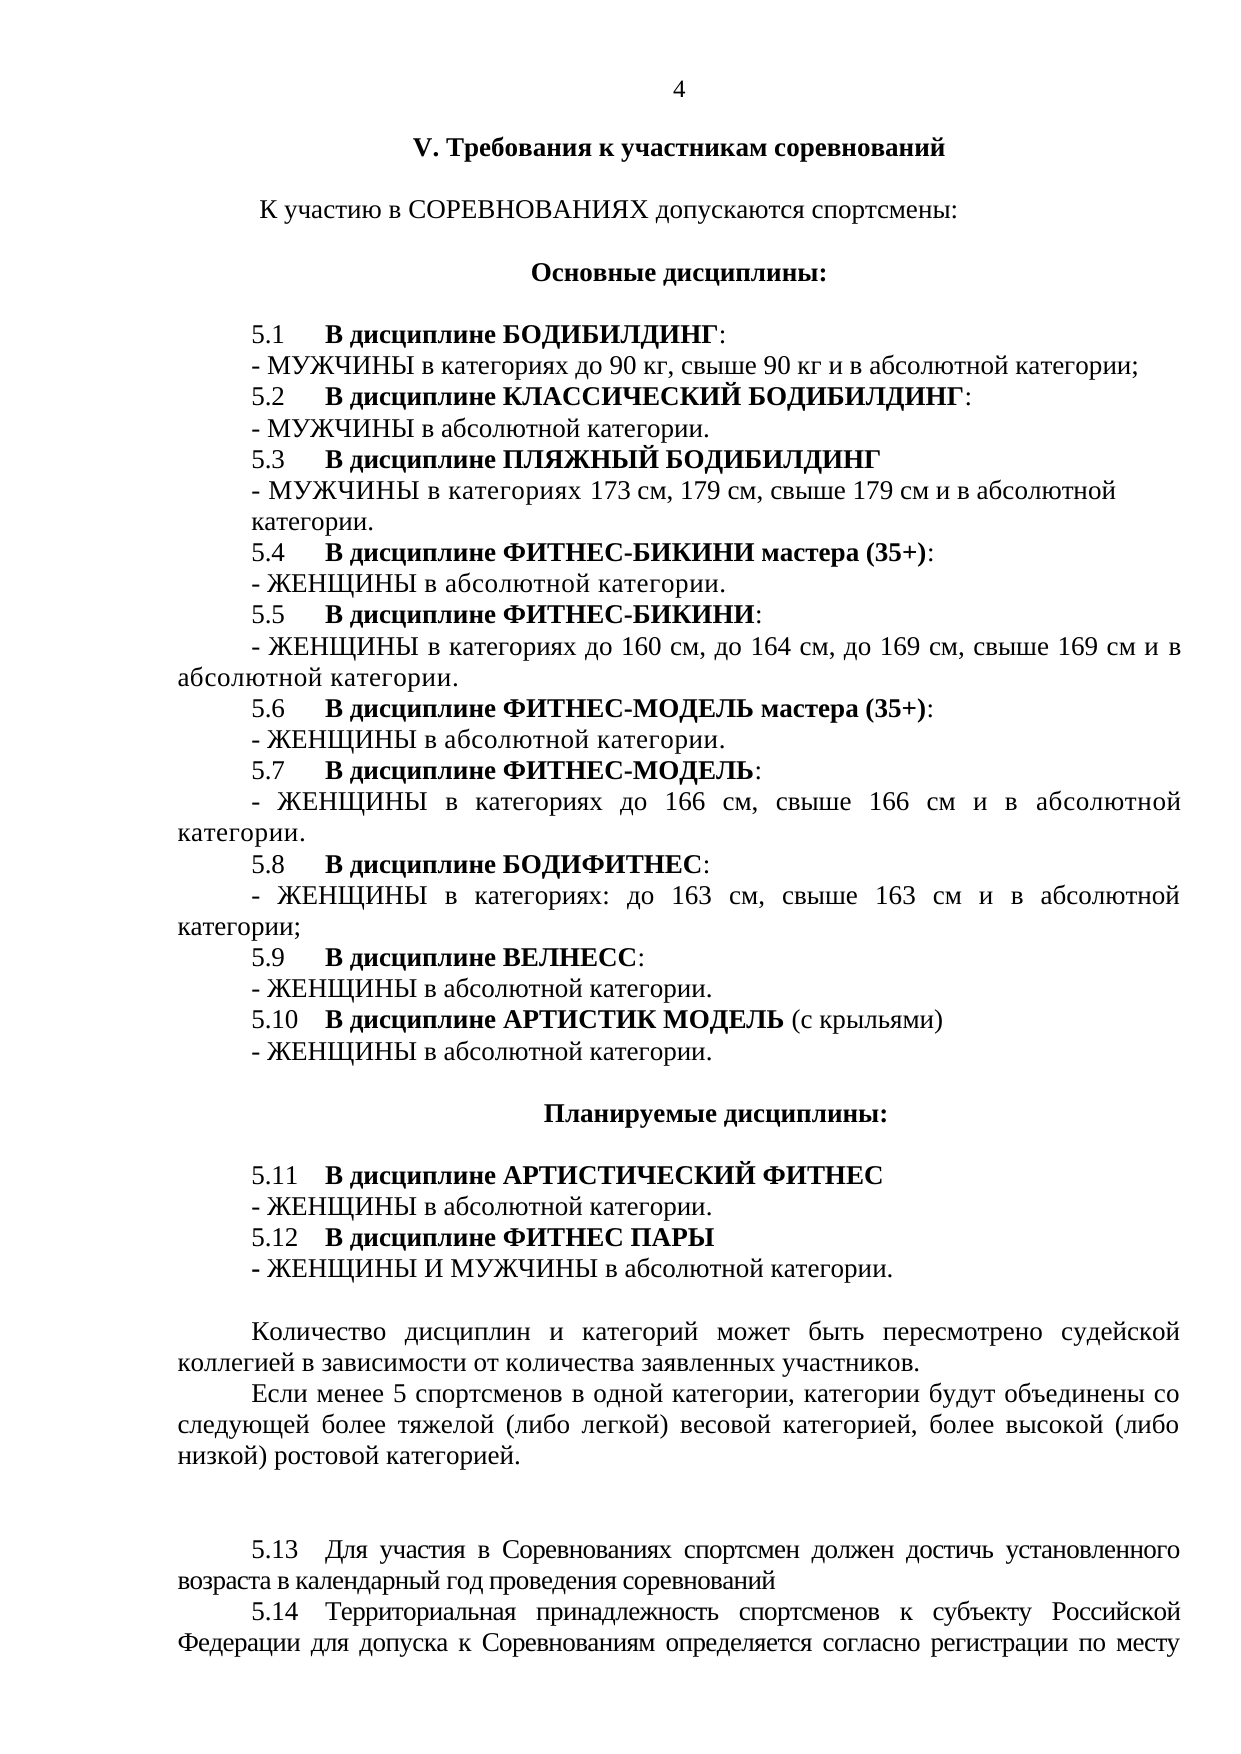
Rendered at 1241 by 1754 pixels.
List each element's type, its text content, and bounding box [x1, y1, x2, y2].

text - ЖЕНЩИНЫ И МУЖЧИНЫ в абсолютной категории. [251, 1253, 1181, 1284]
list В дисциплине ФИТНЕС-БИКИНИ: [177, 598, 1181, 630]
list В дисциплине АРТИСТИК МОДЕЛЬ (с крыльями) [177, 1003, 1181, 1034]
text Планируемые дисциплины: [177, 1097, 1181, 1128]
list В дисциплине ФИТНЕС-МОДЕЛЬ мастера (35+): [177, 692, 1181, 723]
text - ЖЕНЩИНЫ в абсолютной категории. [251, 972, 1181, 1003]
text - МУЖЧИНЫ в категориях до 90 кг, свыше 90 кг и в абсолютной категории; [177, 349, 1181, 381]
text К участию в Соревнованиях допускаются спортсмены: [259, 194, 1181, 225]
text - ЖЕНЩИНЫ в категориях до 166 см, свыше 166 см и в абсолютной категории. [177, 785, 1181, 848]
text Если менее 5 спортсменов в одной категории, категории будут объединены со следующей более тяжелой (либо легкой) весовой категорией, более высокой (либо низкой) ростовой категорией. [177, 1377, 1181, 1471]
text - ЖЕНЩИНЫ в абсолютной категории. [251, 567, 1181, 598]
text - ЖЕНЩИНЫ в абсолютной категории. [251, 1034, 1181, 1066]
text V. Требования к участникам соревнований [177, 131, 1181, 162]
list В дисциплине КЛАССИЧЕСКИЙ БОДИБИЛДИНГ: [177, 381, 1181, 412]
list В дисциплине ПЛЯЖНЫЙ БОДИБИЛДИНГ [251, 443, 1181, 474]
text - ЖЕНЩИНЫ в абсолютной категории. [177, 723, 1181, 754]
list В дисциплине ФИТНЕС-МОДЕЛЬ: [177, 754, 1181, 785]
list В дисциплине БОДИФИТНЕС: [177, 848, 1181, 879]
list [177, 1595, 1181, 1657]
text - ЖЕНЩИНЫ в категориях до 160 см, до 164 см, до 169 см, свыше 169 см и в абсолютной категории. [177, 630, 1181, 692]
list Для участия в Соревнованиях спортсмен должен достичь установленного возраста в календарный год проведения соревнований [177, 1533, 1181, 1595]
text Количество дисциплин и категорий может быть пересмотрено судейской коллегией в зависимости от количества заявленных участников. [177, 1315, 1181, 1377]
list В дисциплине БОДИБИЛДИНГ: [177, 318, 1181, 349]
text - МУЖЧИНЫ в абсолютной категории. [251, 412, 1181, 443]
list В дисциплине ФИТНЕС ПАРЫ [177, 1221, 1181, 1253]
list В дисциплине АРТИСТИЧЕСКИЙ ФИТНЕС [177, 1159, 1181, 1190]
text - ЖЕНЩИНЫ в категориях: до 163 см, свыше 163 см и в абсолютной категории; [177, 879, 1181, 941]
text - ЖЕНЩИНЫ в абсолютной категории. [251, 1190, 1181, 1221]
list В дисциплине ВЕЛНЕСС: [177, 941, 1181, 972]
text - МУЖЧИНЫ в категориях 173 см, 179 см, свыше 179 см и в абсолютной категории. [251, 474, 1181, 536]
text Основные дисциплины: [177, 256, 1181, 287]
list В дисциплине ФИТНЕС-БИКИНИ мастера (35+): [177, 536, 1181, 567]
